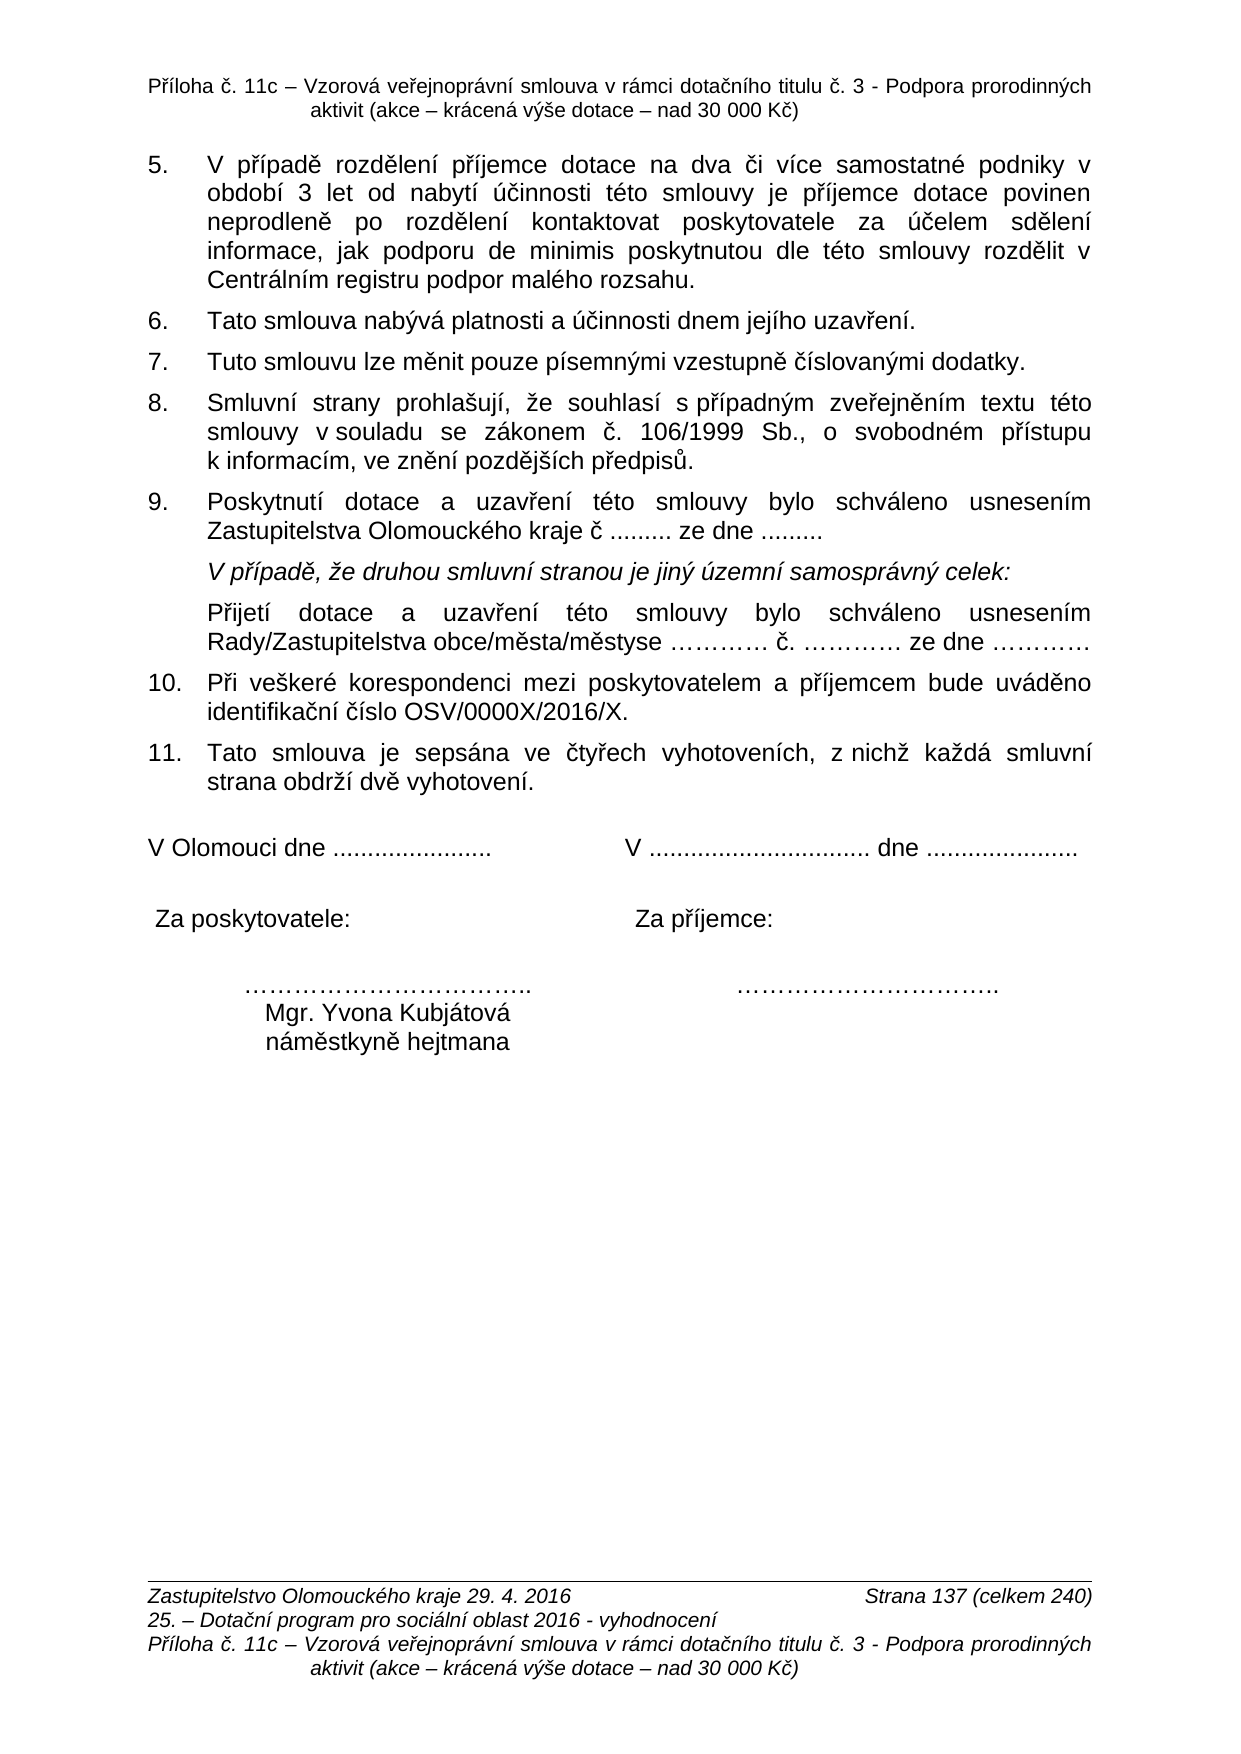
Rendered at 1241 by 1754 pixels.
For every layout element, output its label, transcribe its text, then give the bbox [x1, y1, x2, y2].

list V případě rozdělení příjemce dotace na dva či více samostatné podniky v období 3 let od nabytí účinnosti této smlouvy je příjemce dotace povinen neprodleně po rozdělení kontaktovat poskytovatele za účelem sdělení informace, jak podporu de minimis poskytnutou dle této smlouvy rozdělit v Centrálním registru podpor malého rozsahu. [148, 150, 1092, 293]
list Poskytnutí dotace a uzavření této smlouvy bylo schváleno usnesením Zastupitelstva Olomouckého kraje č ......... ze dne ......... [148, 487, 1092, 545]
text V případě, že druhou smluvní stranou je jiný územní samosprávný celek: [207, 557, 1092, 586]
text Přijetí dotace a uzavření této smlouvy bylo schváleno usnesením Rady/Zastupitelstva obce/města/městyse ………… č. ………… ze dne ………… [207, 598, 1092, 656]
list Tato smlouva je sepsána ve čtyřech vyhotoveních, z nichž každá smluvní strana obdrží dvě vyhotovení. [148, 738, 1092, 796]
list Smluvní strany prohlašují, že souhlasí s případným zveřejněním textu této smlouvy v souladu se zákonem č. 106/1999 Sb., o svobodném přístupu k informacím, ve znění pozdějších předpisů. [148, 388, 1092, 475]
list Při veškeré korespondenci mezi poskytovatelem a příjemcem bude uváděno identifikační číslo OSV/0000X/2016/X. [148, 668, 1092, 726]
list Tuto smlouvu lze měnit pouze písemnými vzestupně číslovanými dodatky. [148, 347, 1092, 376]
table_header Za příjemce: [628, 900, 1107, 970]
table_header Za poskytovatele: [148, 900, 627, 970]
table_cell ………………………….. [628, 970, 1107, 1056]
list Tato smlouva nabývá platnosti a účinnosti dnem jejího uzavření. [148, 306, 1092, 335]
table_cell …………………………….. Mgr. Yvona Kubjátová náměstkyně hejtmana [148, 970, 627, 1056]
text V Olomouci dne ....................... V ................................ dne ...................... [148, 833, 1092, 862]
